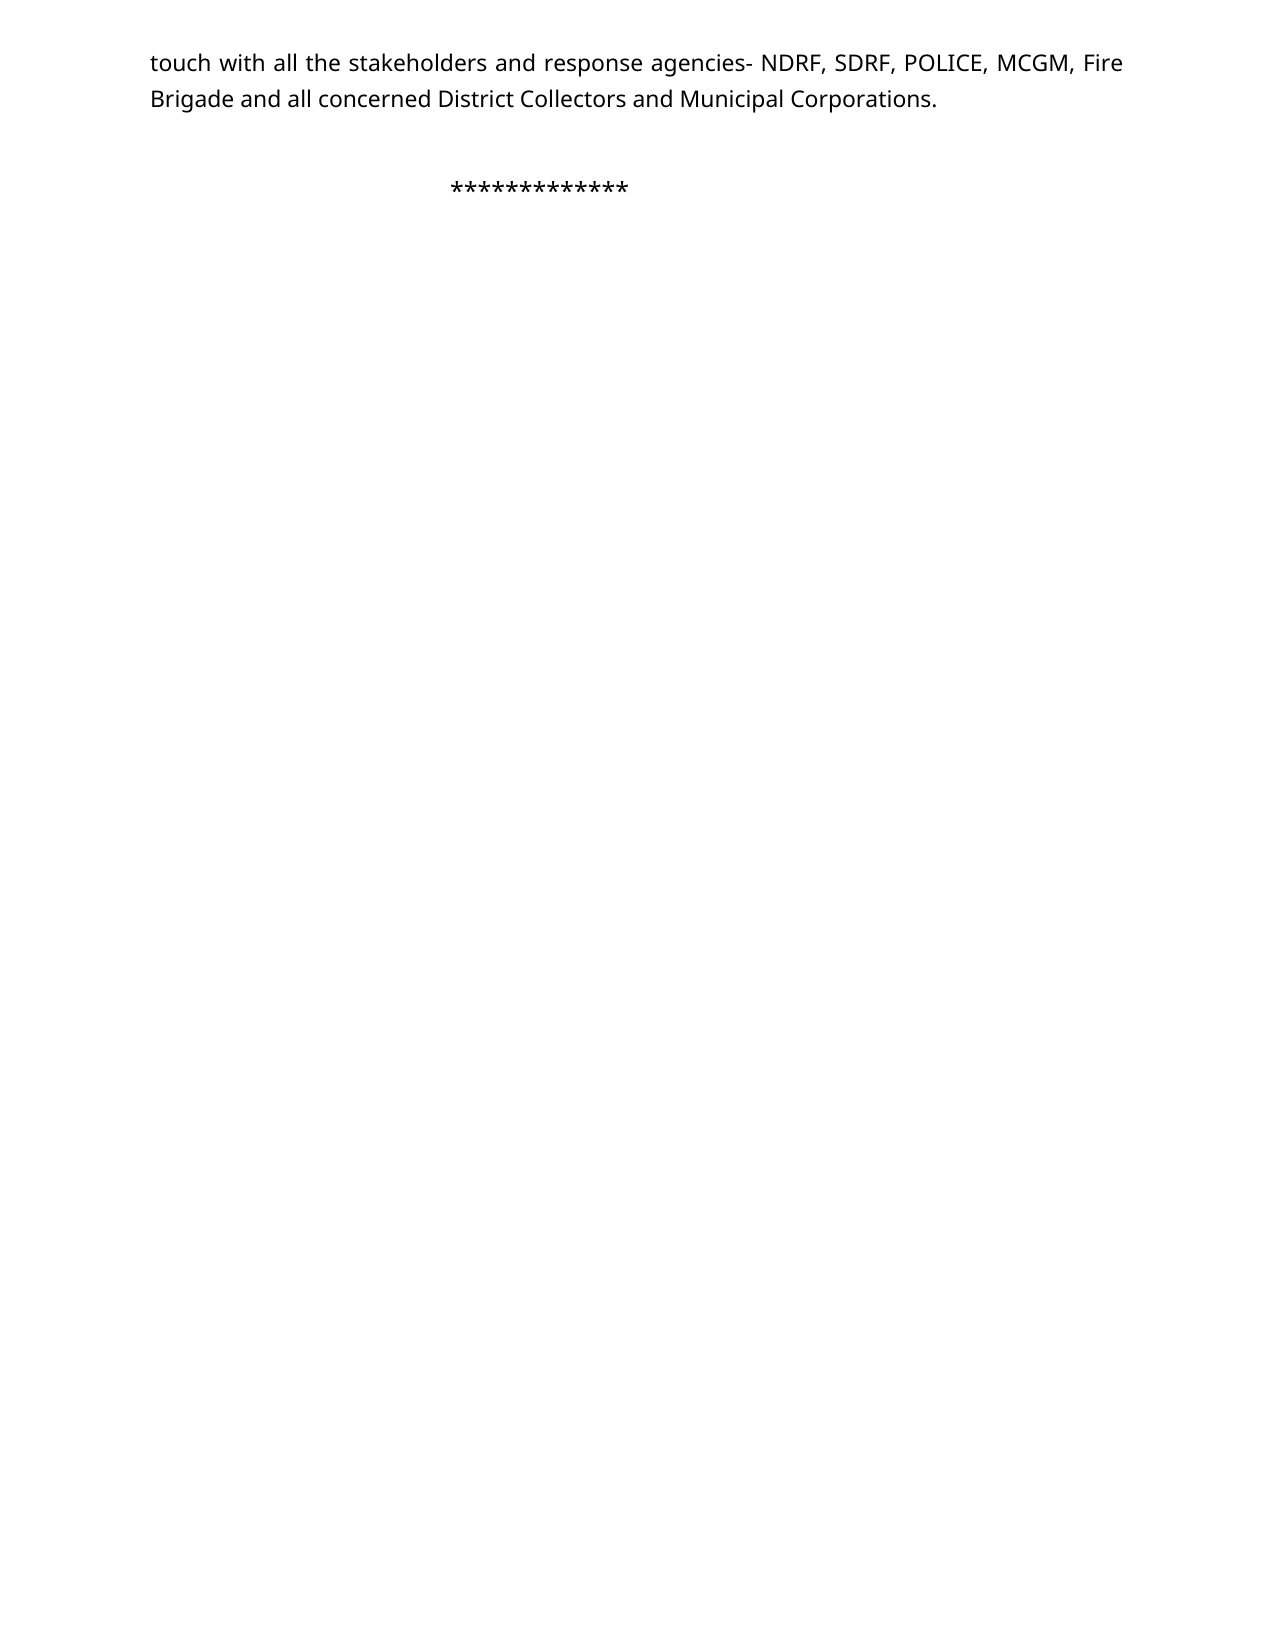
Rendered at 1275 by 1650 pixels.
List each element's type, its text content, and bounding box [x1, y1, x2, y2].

text ************* [375, 174, 1125, 208]
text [150, 47, 1125, 114]
